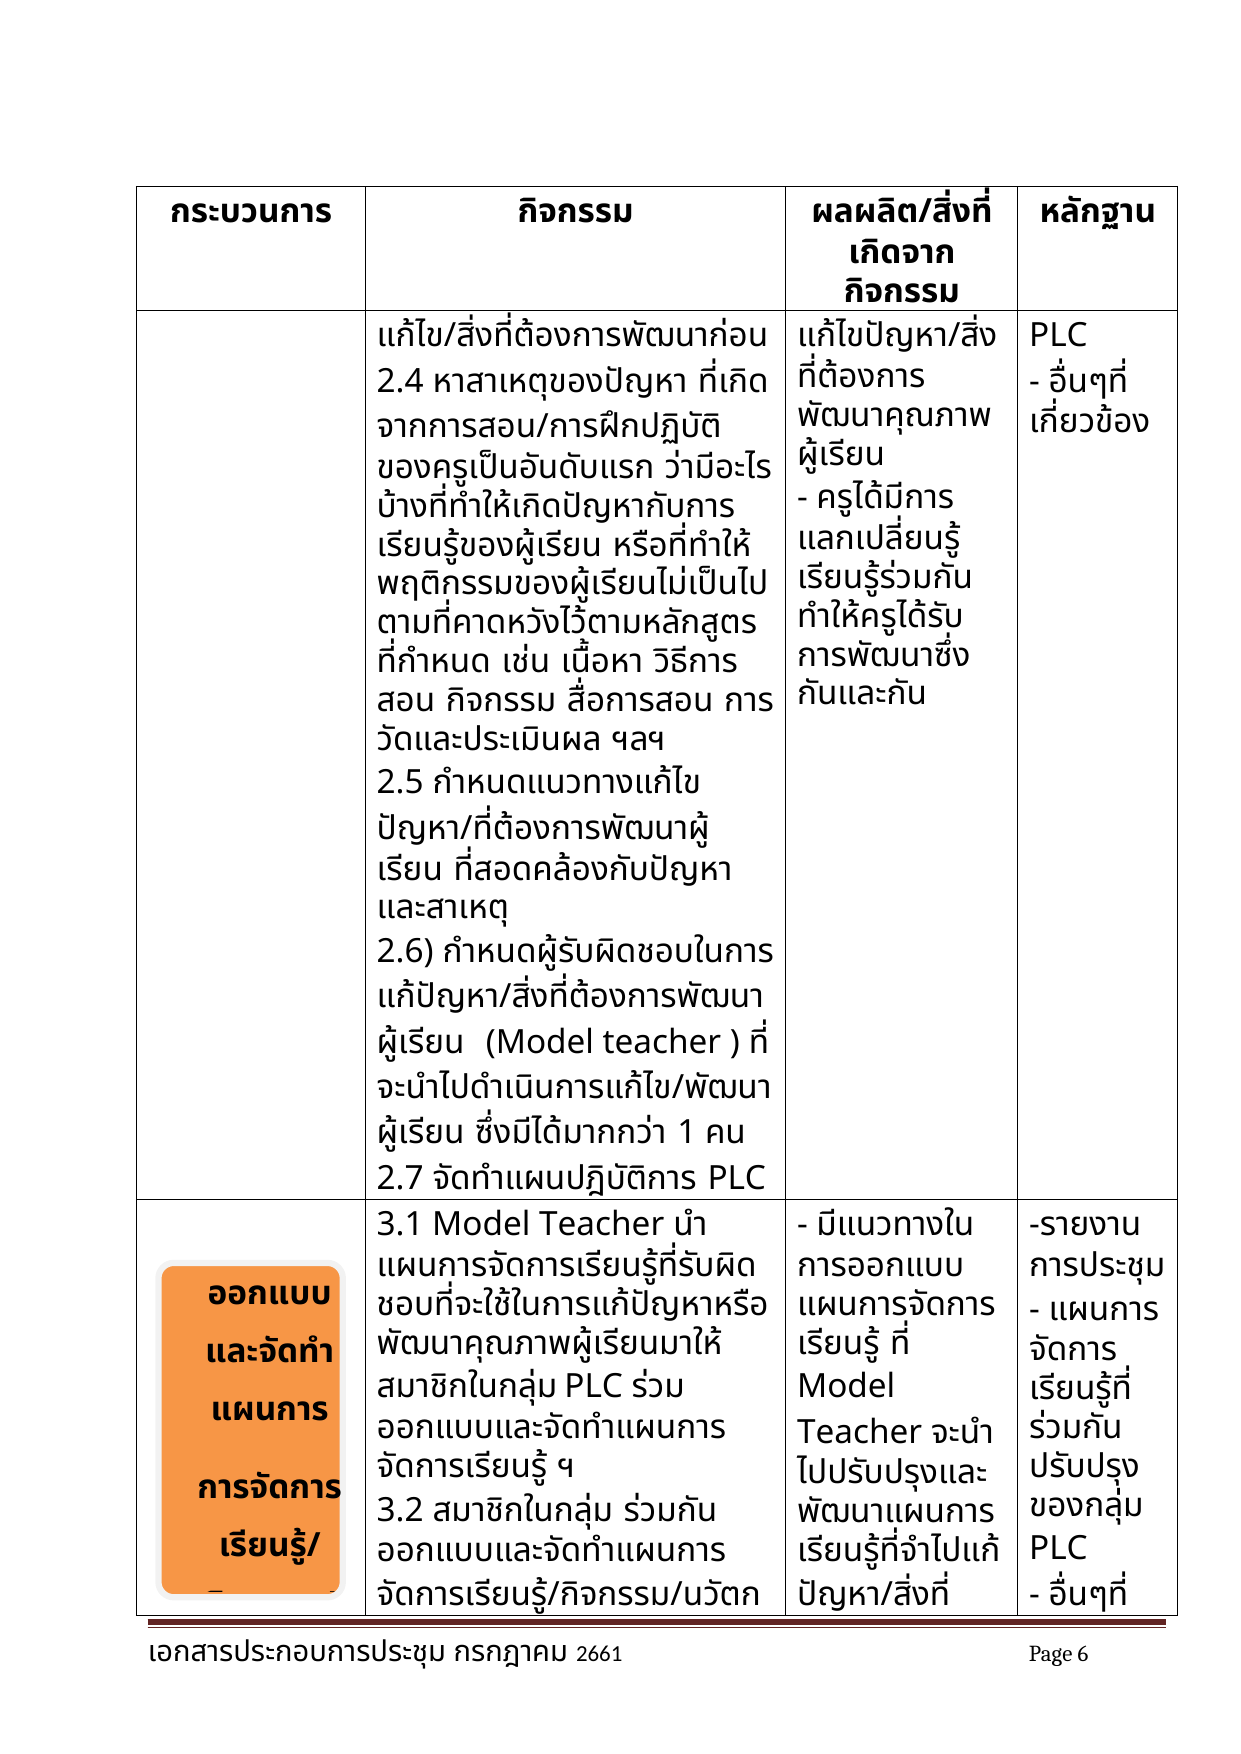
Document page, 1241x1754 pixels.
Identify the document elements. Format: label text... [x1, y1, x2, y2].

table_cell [1018, 1200, 1177, 1615]
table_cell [786, 1200, 1017, 1615]
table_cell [366, 1200, 785, 1615]
table_cell [137, 1200, 365, 1615]
table_cell [137, 311, 365, 1199]
table_header หลักฐาน [1018, 187, 1177, 310]
table_header กระบวนการ [137, 187, 365, 310]
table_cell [786, 311, 1017, 1199]
table_header กิจกรรม [366, 187, 785, 310]
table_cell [1018, 311, 1177, 1199]
table_header ผลผลิต/สิ่งที่เกิดจากกิจกรรม [786, 187, 1017, 310]
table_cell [366, 311, 785, 1199]
